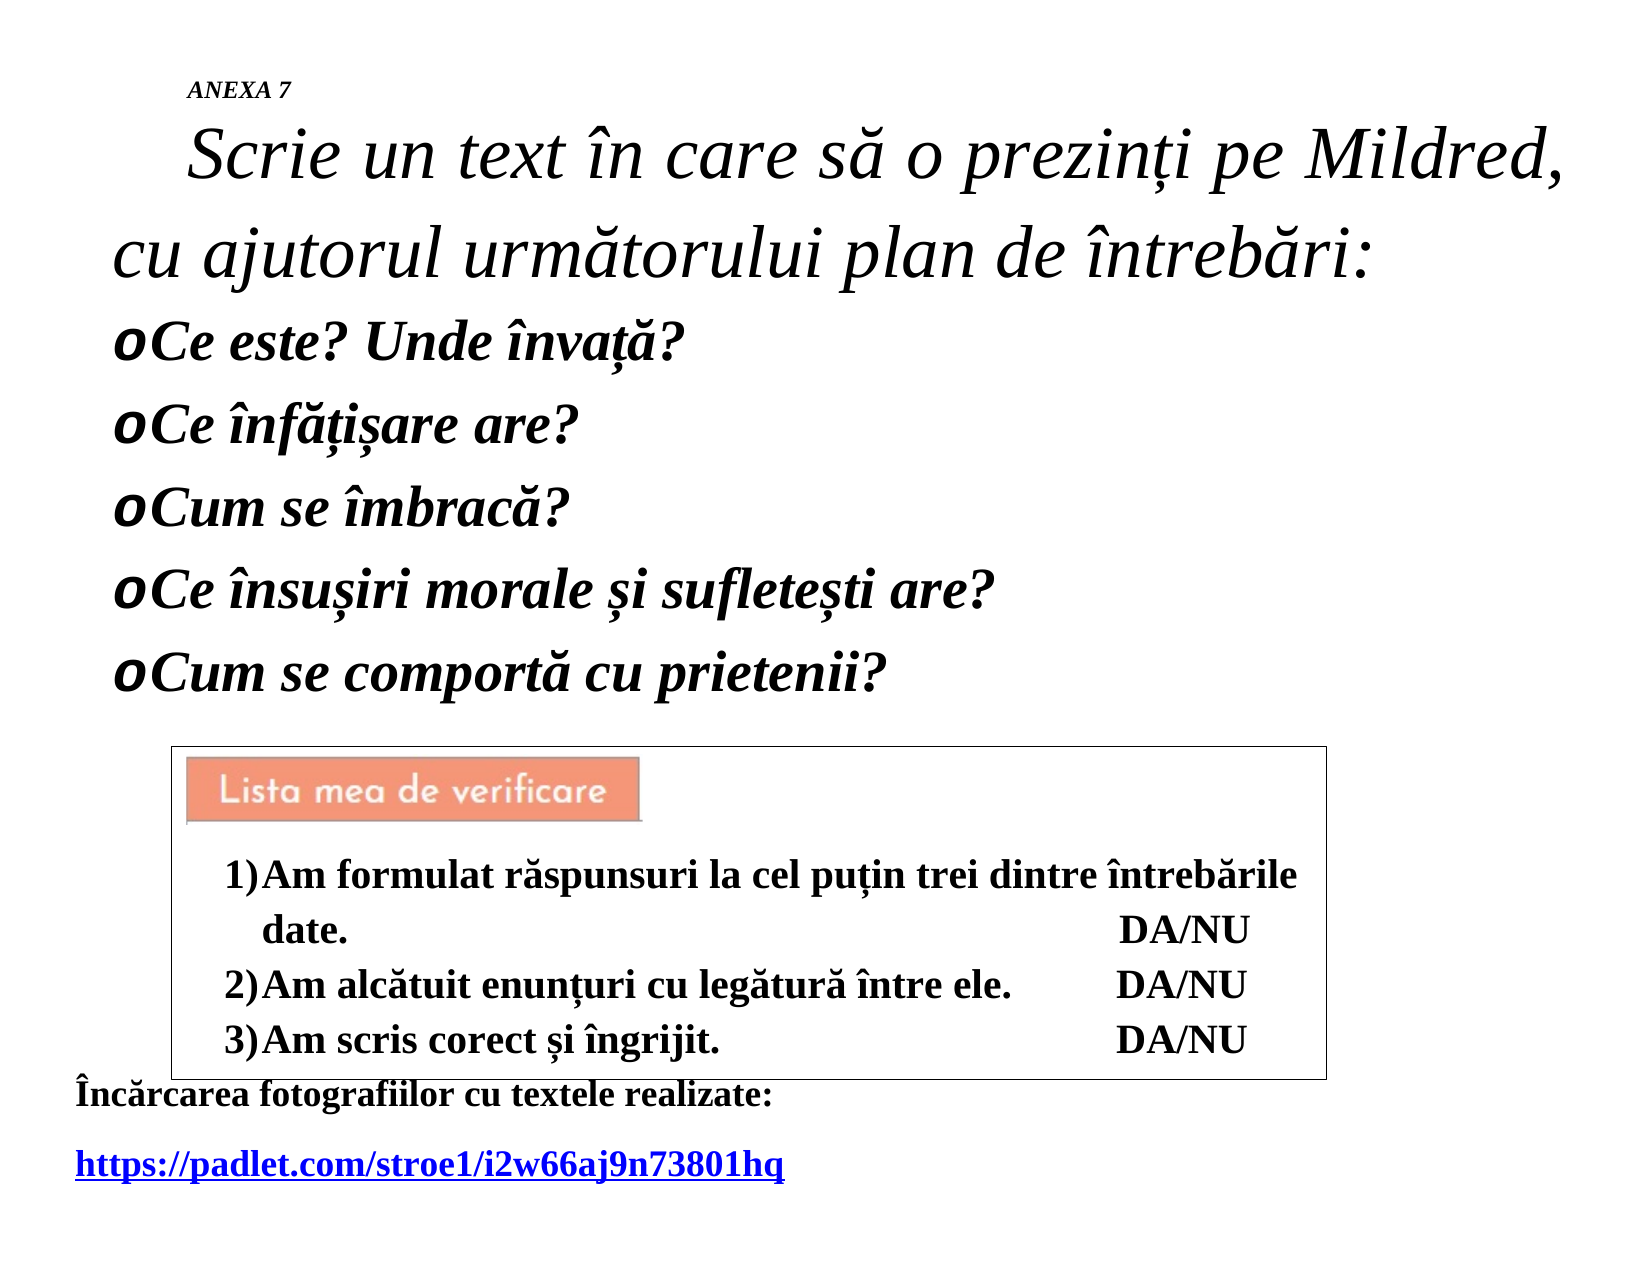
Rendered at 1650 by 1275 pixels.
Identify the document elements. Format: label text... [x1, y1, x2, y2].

text ANEXA 7 [112, 75, 1575, 104]
list Ce însușiri morale și sufletești are? [112, 554, 1575, 626]
text Încărcarea fotografiilor cu textele realizate: [75, 1071, 1575, 1114]
list Ce este? Unde învață? [112, 306, 1575, 378]
text https://padlet.com/stroe1/i2w66aj9n73801hq [75, 1141, 1575, 1184]
list Ce înfățișare are? [112, 389, 1575, 461]
list Cum se îmbracă? [112, 472, 1575, 544]
list Cum se comportă cu prietenii? [112, 637, 1575, 709]
picture [186, 754, 643, 825]
text Scrie un text în care să o prezinți pe Mildred, cu ajutorul următorului plan de întrebări: [112, 108, 1575, 293]
